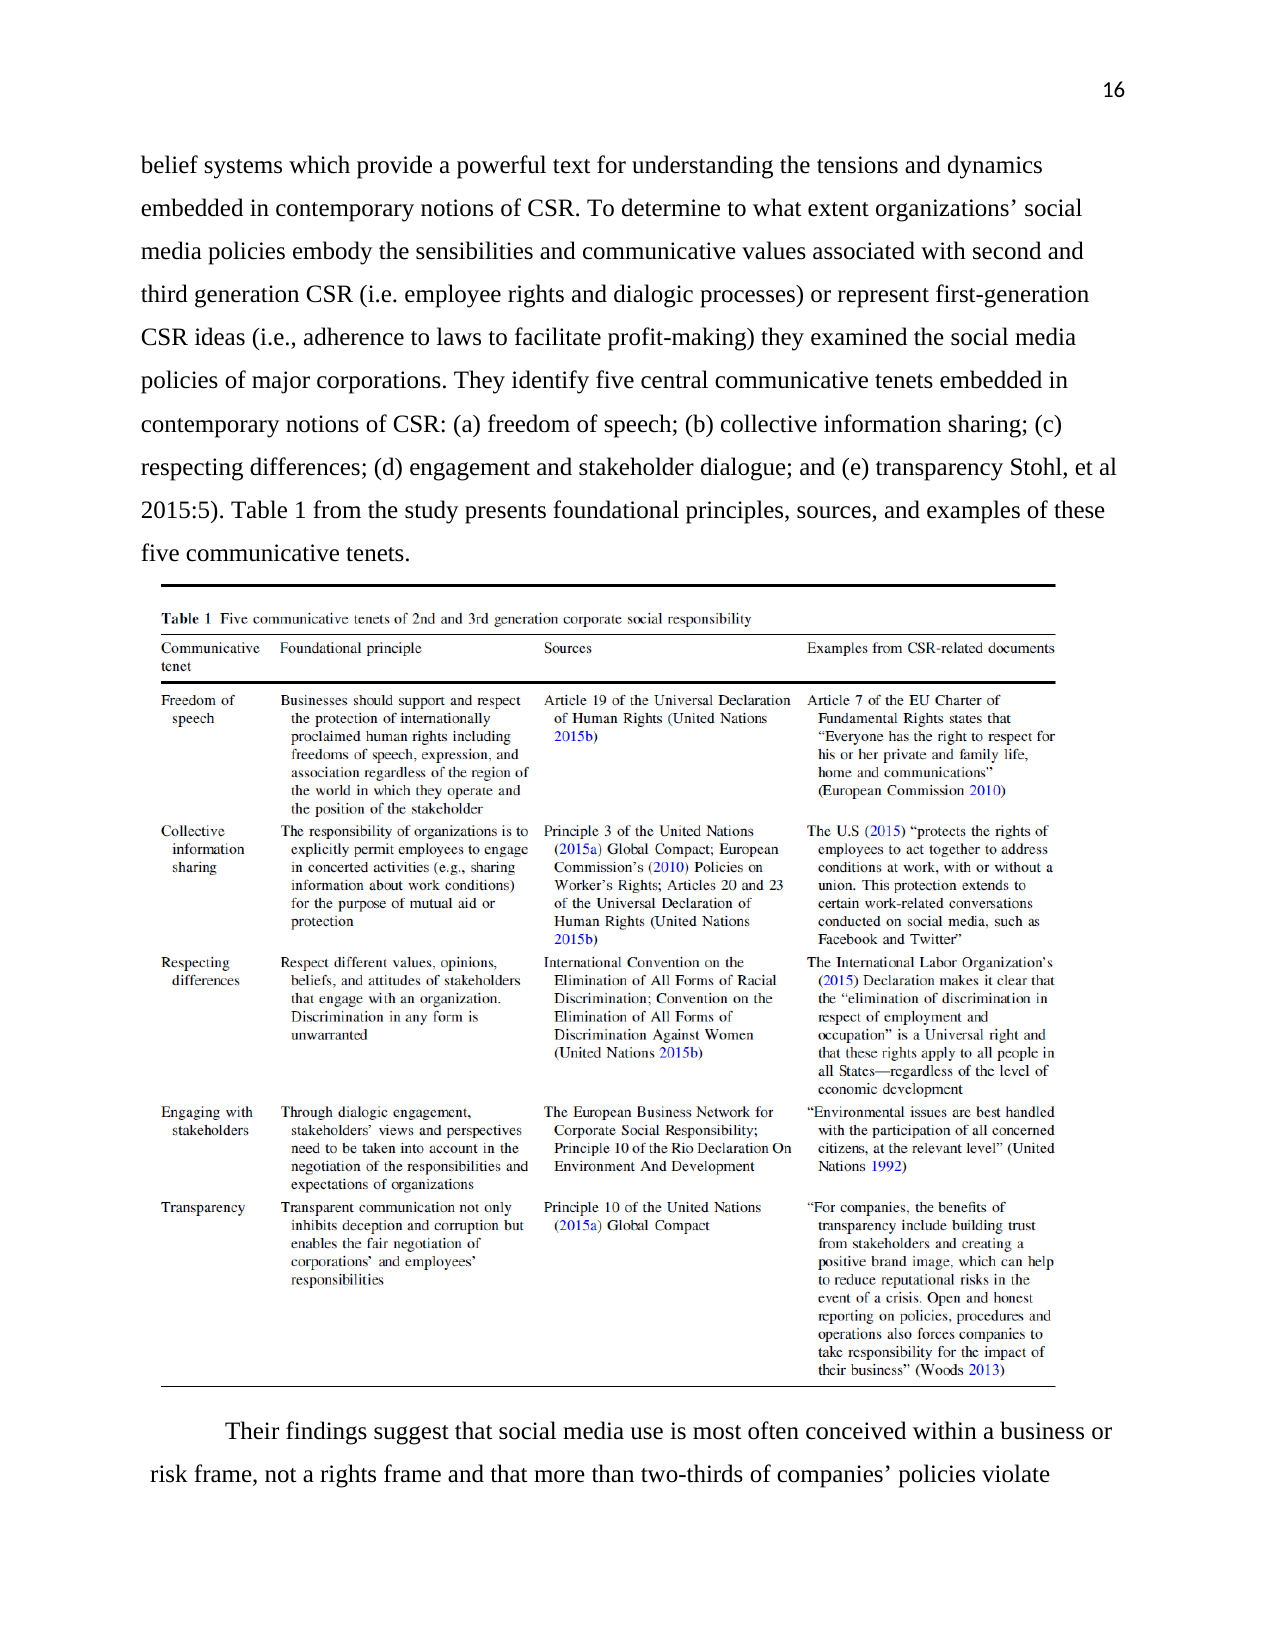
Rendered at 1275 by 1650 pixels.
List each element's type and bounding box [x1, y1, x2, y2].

text [141, 150, 1125, 567]
text [150, 1416, 1125, 1488]
